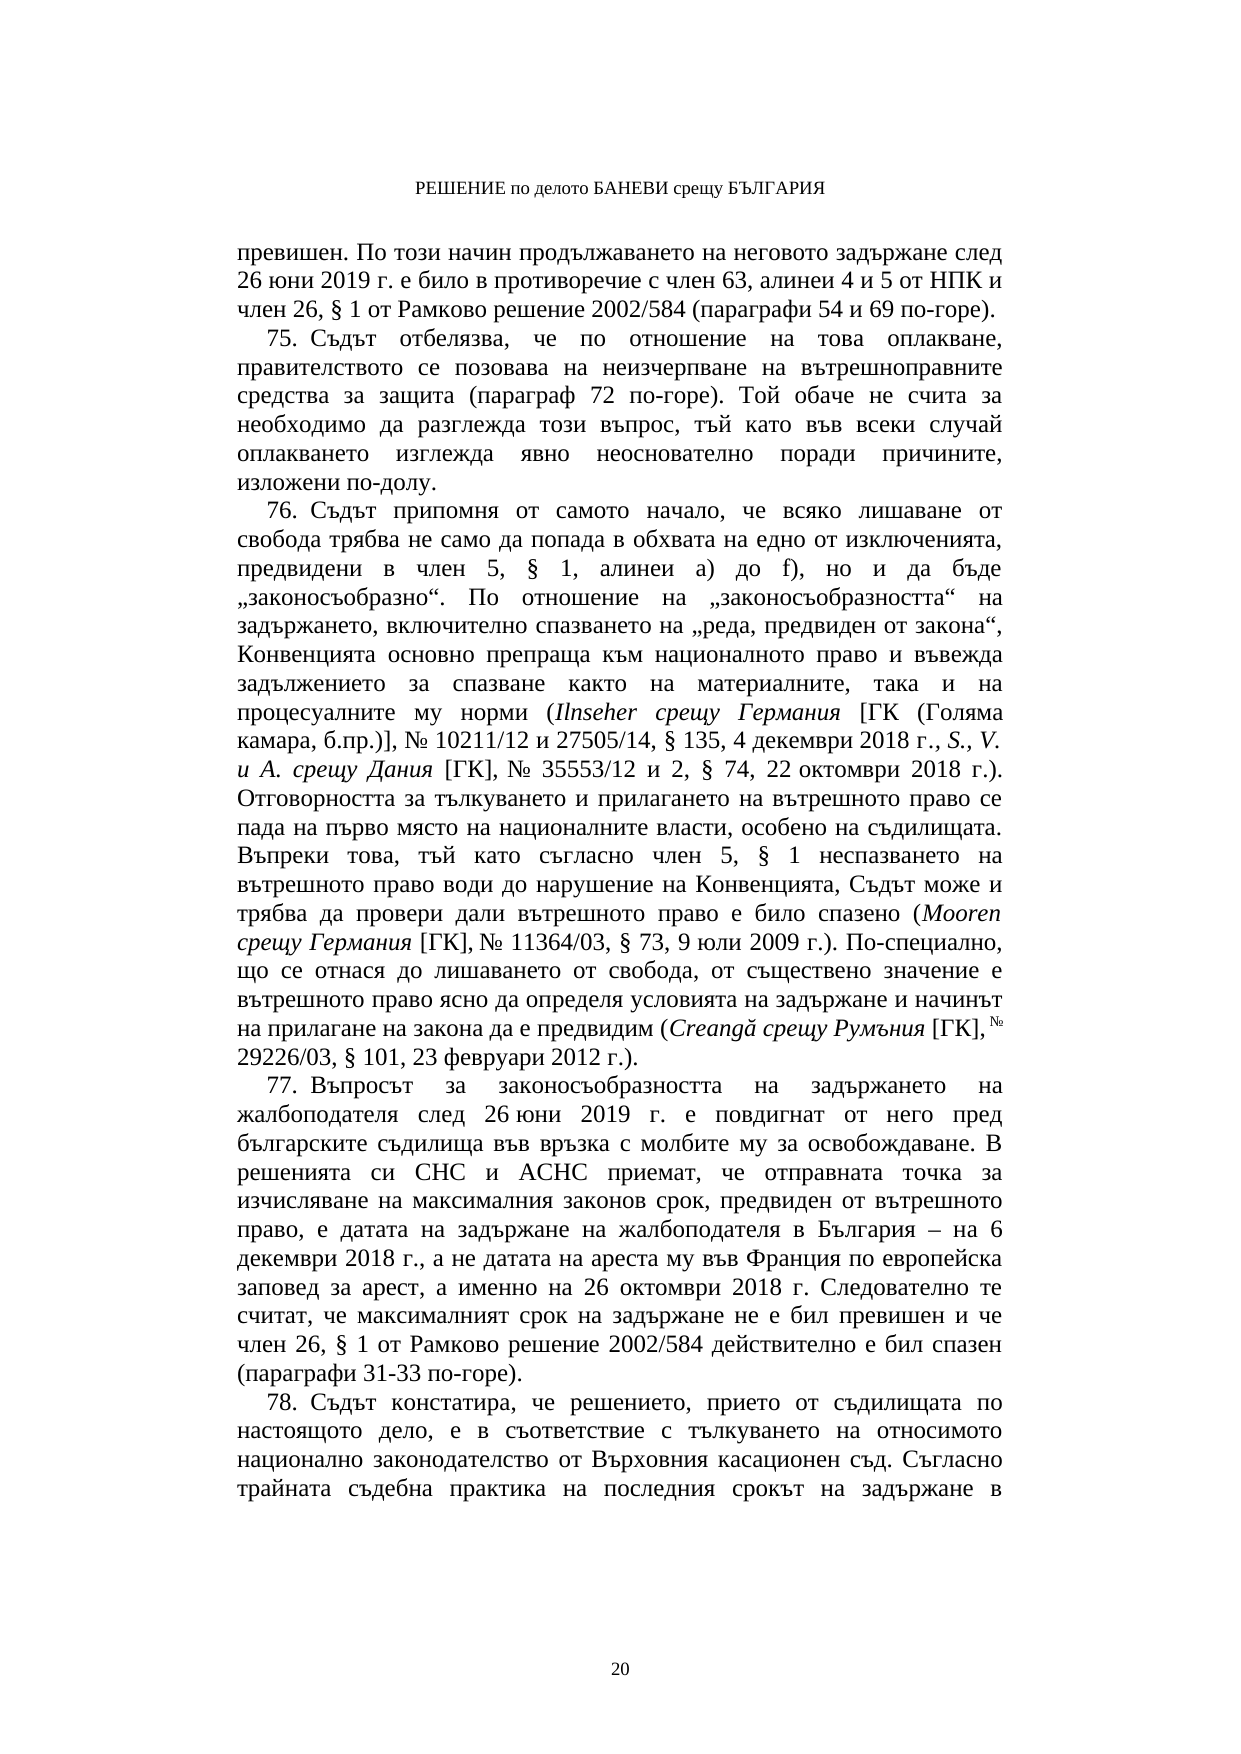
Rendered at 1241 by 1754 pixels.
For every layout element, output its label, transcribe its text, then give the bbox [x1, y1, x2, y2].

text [237, 1387, 1003, 1502]
text 75. Съдът отбелязва, че по отношение на това оплакване, правителството се позовава на неизчерпване на вътрешноправните средства за защита (параграф 72 по-горе). Той обаче не счита за необходимо да разглежда този въпрос, тъй като във всеки случай оплакването изглежда явно неоснователно поради причините, изложени по-долу. [237, 323, 1003, 496]
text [237, 237, 1003, 323]
text 76. Съдът припомня от самото начало, че всяко лишаване от свобода трябва не само да попада в обхвата на едно от изключенията, предвидени в член 5, § 1, алинеи a) до f), но и да бъде „законосъобразно“. По отношение на „законосъобразността“ на задържането, включително спазването на „реда, предвиден от закона“, Конвенцията основно препраща към националното право и въвежда задължението за спазване както на материалните, така и на процесуалните му норми (Ilnseher срещу Германия [ГК (Голяма камара, б.пр.)], № 10211/12 и 27505/14, § 135, 4 декември 2018 г., S., V. и A. срещу Дания [ГК], № 35553/12 и 2, § 74, 22 октомври 2018 г.). Отговорността за тълкуването и прилагането на вътрешното право се пада на първо място на националните власти, особено на съдилищата. Въпреки това, тъй като съгласно член 5, § 1 неспазването на вътрешното право води до нарушение на Конвенцията, Съдът може и трябва да провери дали вътрешното право е било спазено (Mooren срещу Германия [ГК], № 11364/03, § 73, 9 юли 2009 г.). По-специално, що се отнася до лишаването от свобода, от съществено значение е вътрешното право ясно да определя условията на задържане и начинът на прилагане на закона да е предвидим (Creangă срещу Румъния [ГК], № 29226/03, § 101, 23 февруари 2012 г.). [237, 496, 1003, 1071]
text 77. Въпросът за законосъобразността на задържането на жалбоподателя след 26 юни 2019 г. е повдигнат от него пред българските съдилища във връзка с молбите му за освобождаване. В решенията си СНС и АСНС приемат, че отправната точка за изчисляване на максималния законов срок, предвиден от вътрешното право, е датата на задържане на жалбоподателя в България – на 6 декември 2018 г., а не датата на ареста му във Франция по европейска заповед за арест, а именно на 26 октомври 2018 г. Следователно те считат, че максималният срок на задържане не е бил превишен и че член 26, § 1 от Рамково решение 2002/584 действително е бил спазен (параграфи 31-33 по-горе). [237, 1071, 1003, 1387]
